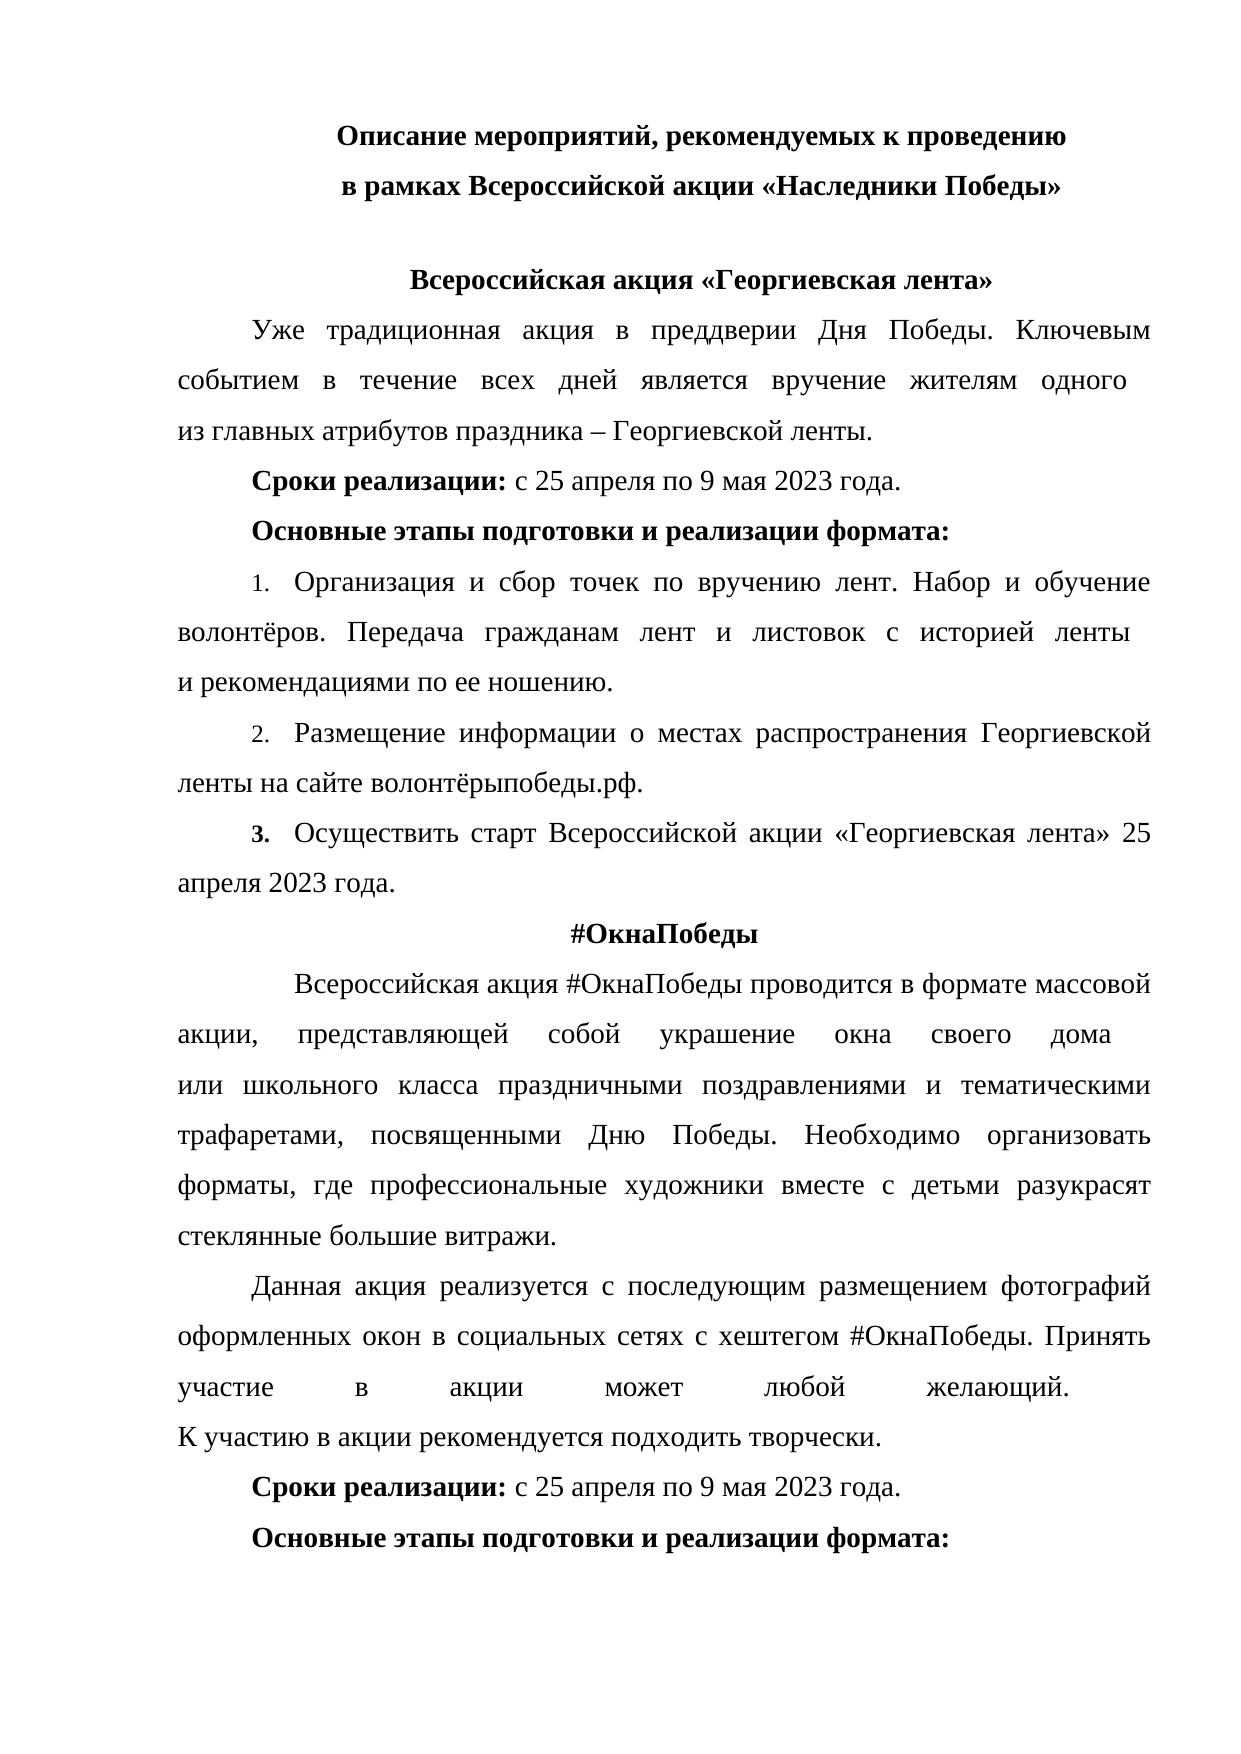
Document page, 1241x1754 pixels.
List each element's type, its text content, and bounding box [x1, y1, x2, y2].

text Сроки реализации: с 25 апреля по 9 мая 2023 года. [177, 1469, 1152, 1503]
list Организация и сбор точек по вручению лент. Набор и обучение волонтёров. Передача гражданам лент и листовок с историей ленты и рекомендациями по ее ношению. [177, 564, 1152, 698]
list Осуществить старт Всероссийской акции «Георгиевская лента» 25 апреля 2023 года. [177, 815, 1152, 899]
text в рамках Всероссийской акции «Наследники Победы» [177, 168, 1152, 202]
text Основные этапы подготовки и реализации формата: [177, 1520, 1152, 1553]
text #ОкнаПобеды [177, 916, 1152, 949]
list Размещение информации о местах распространения Георгиевской ленты на сайте волонтёрыпобеды.рф. [177, 715, 1152, 798]
text Описание мероприятий, рекомендуемых к проведению [177, 118, 1152, 152]
text Всероссийская акция «Георгиевская лента» [177, 262, 1152, 295]
text Сроки реализации: c 25 апреля по 9 мая 2023 года. [177, 463, 1152, 497]
text Данная акция реализуется с последующим размещением фотографий оформленных окон в социальных сетях с хештегом #ОкнаПобеды. Принять участие в акции может любой желающий. К участию в акции рекомендуется подходить творчески. [177, 1268, 1152, 1453]
text Всероссийская акция #ОкнаПобеды проводится в формате массовой акции, представляющей собой украшение окна своего дома или школьного класса праздничными поздравлениями и тематическими трафаретами, посвященными Дню Победы. Необходимо организовать форматы, где профессиональные художники вместе с детьми разукрасят стеклянные большие витражи. [177, 966, 1152, 1251]
text Уже традиционная акция в преддверии Дня Победы. Ключевым событием в течение всех дней является вручение жителям одного из главных атрибутов праздника – Георгиевской ленты. [177, 312, 1152, 446]
text Основные этапы подготовки и реализации формата: [177, 513, 1152, 547]
